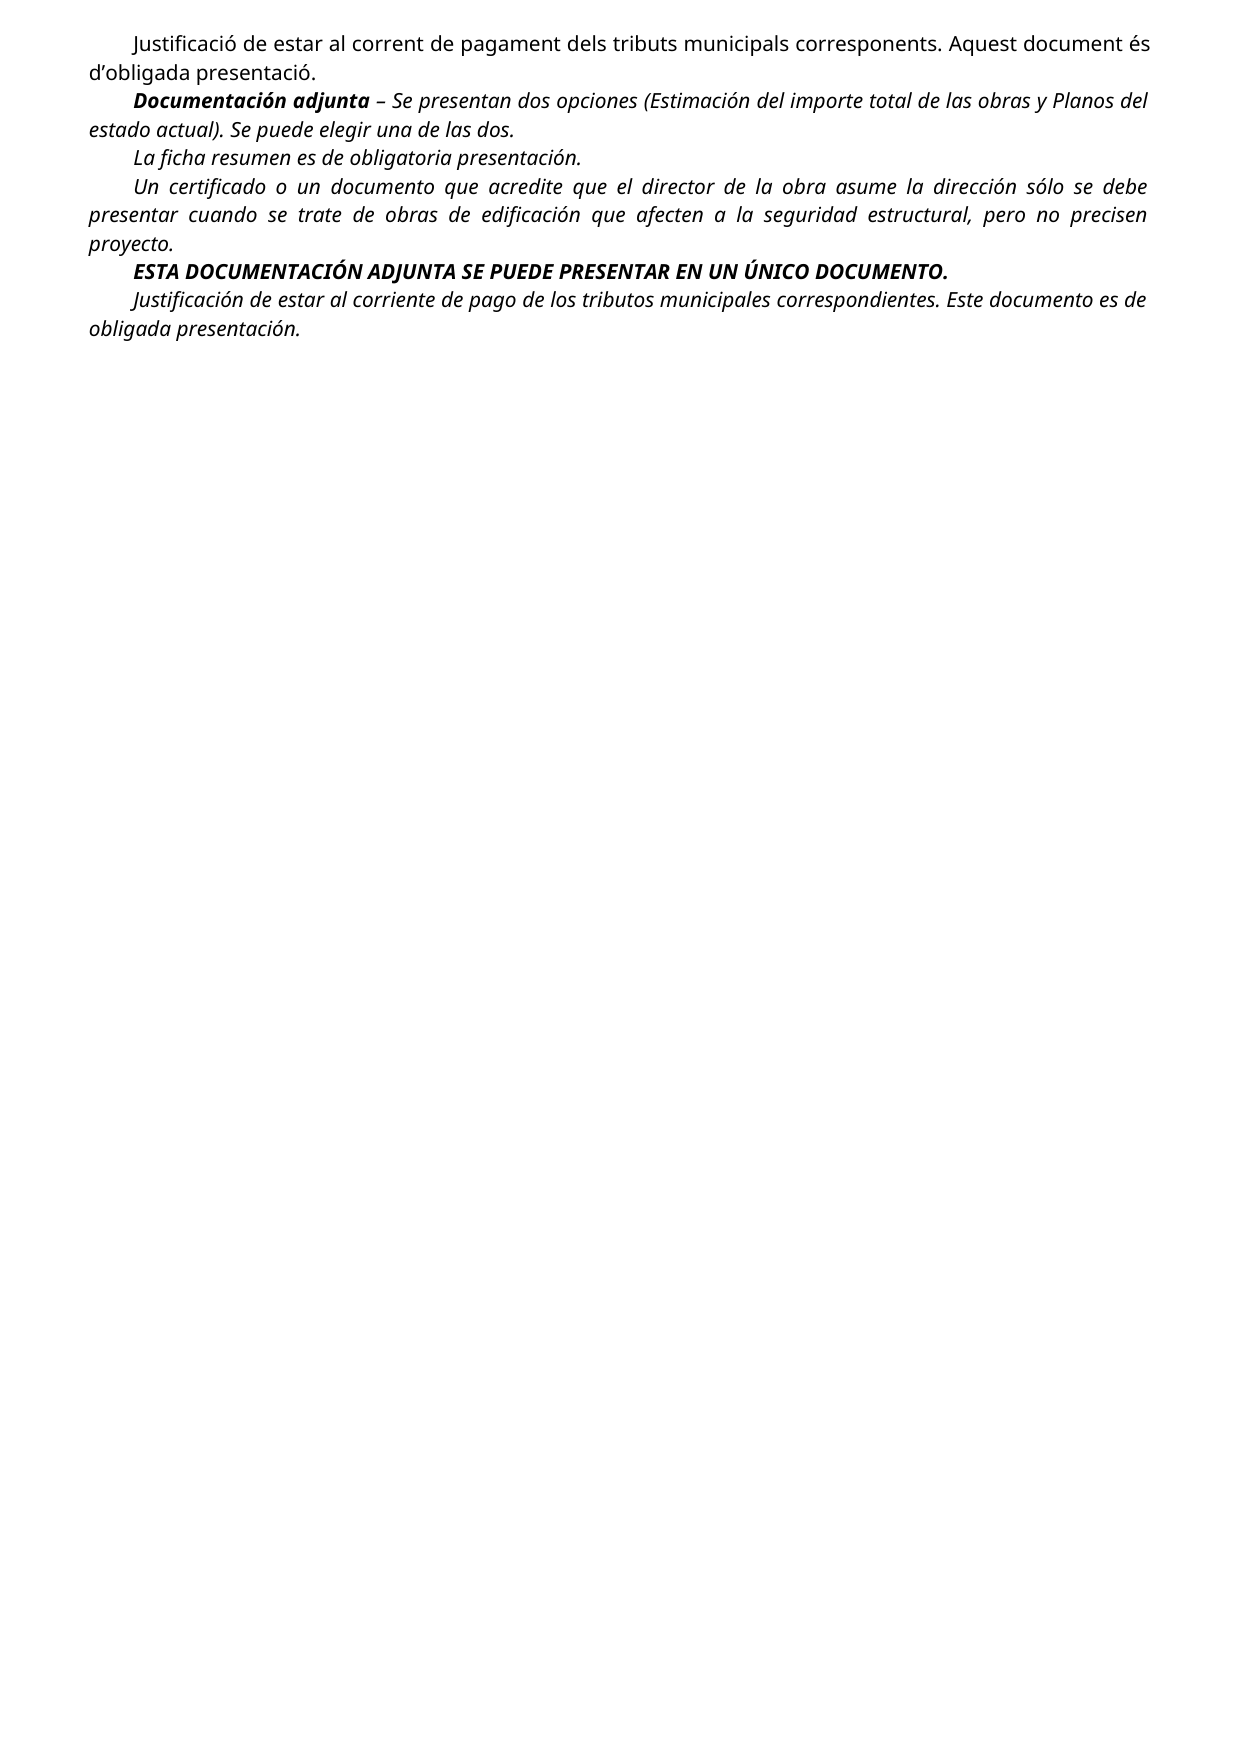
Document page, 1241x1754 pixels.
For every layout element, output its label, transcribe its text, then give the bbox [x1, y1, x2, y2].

text La ficha resumen es de obligatoria presentación. [89, 143, 1152, 172]
text ESTA DOCUMENTACIÓN ADJUNTA SE PUEDE PRESENTAR EN UN ÚNICO DOCUMENTO. [89, 257, 1152, 286]
text Justificación de estar al corriente de pago de los tributos municipales correspondientes. Este documento es de obligada presentación. [89, 286, 1152, 342]
text Un certificado o un documento que acredite que el director de la obra asume la dirección sólo se debe presentar cuando se trate de obras de edificación que afecten a la seguridad estructural, pero no precisen proyecto. [89, 172, 1152, 257]
text Justificació de estar al corrent de pagament dels tributs municipals corresponents. Aquest document és d’obligada presentació. [89, 29, 1152, 86]
text Documentación adjunta – Se presentan dos opciones (Estimación del importe total de las obras y Planos del estado actual). Se puede elegir una de las dos. [89, 86, 1152, 143]
